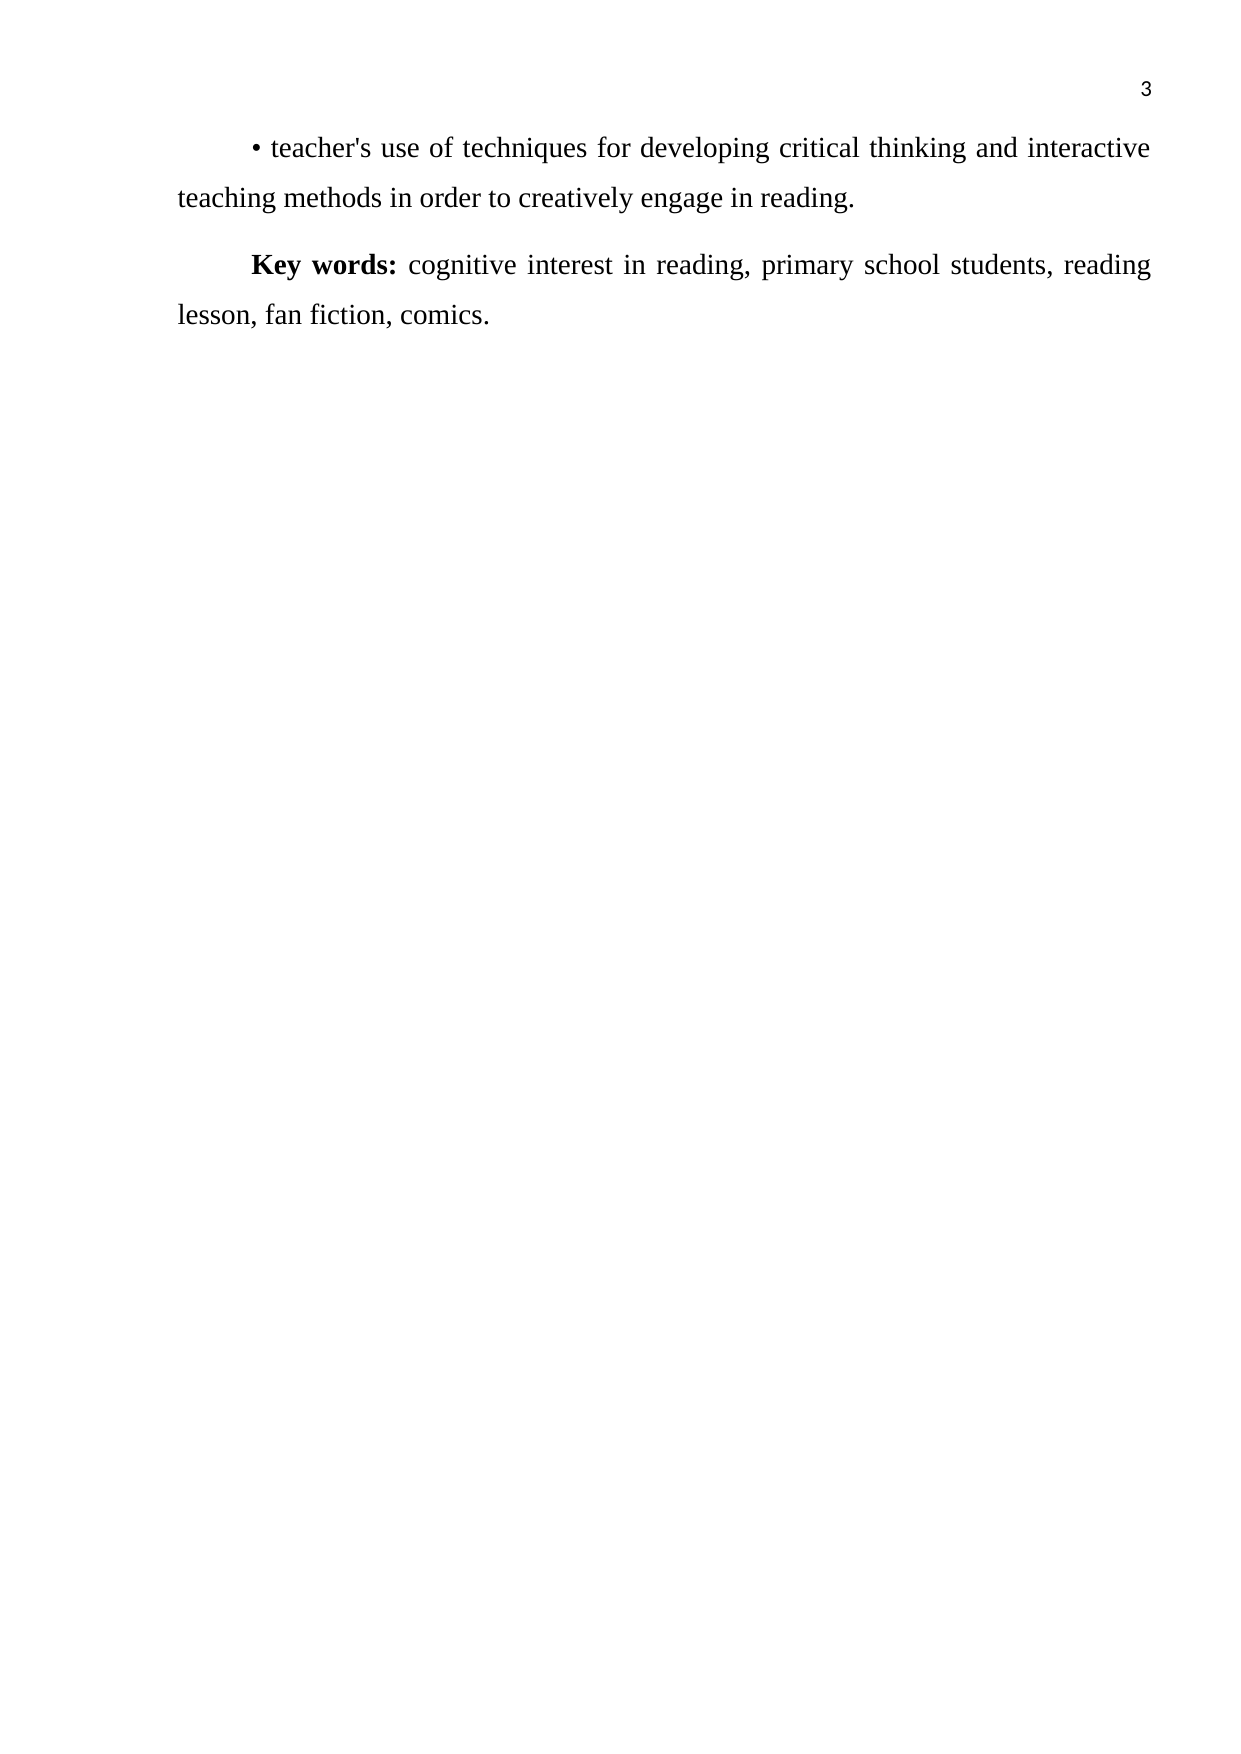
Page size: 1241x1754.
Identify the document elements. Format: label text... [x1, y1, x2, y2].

text Key words: cognitive interest in reading, primary school students, reading lesson, fan fiction, comics. [177, 247, 1152, 331]
text • teacher's use of techniques for developing critical thinking and interactive teaching methods in order to creatively engage in reading. [177, 130, 1152, 214]
